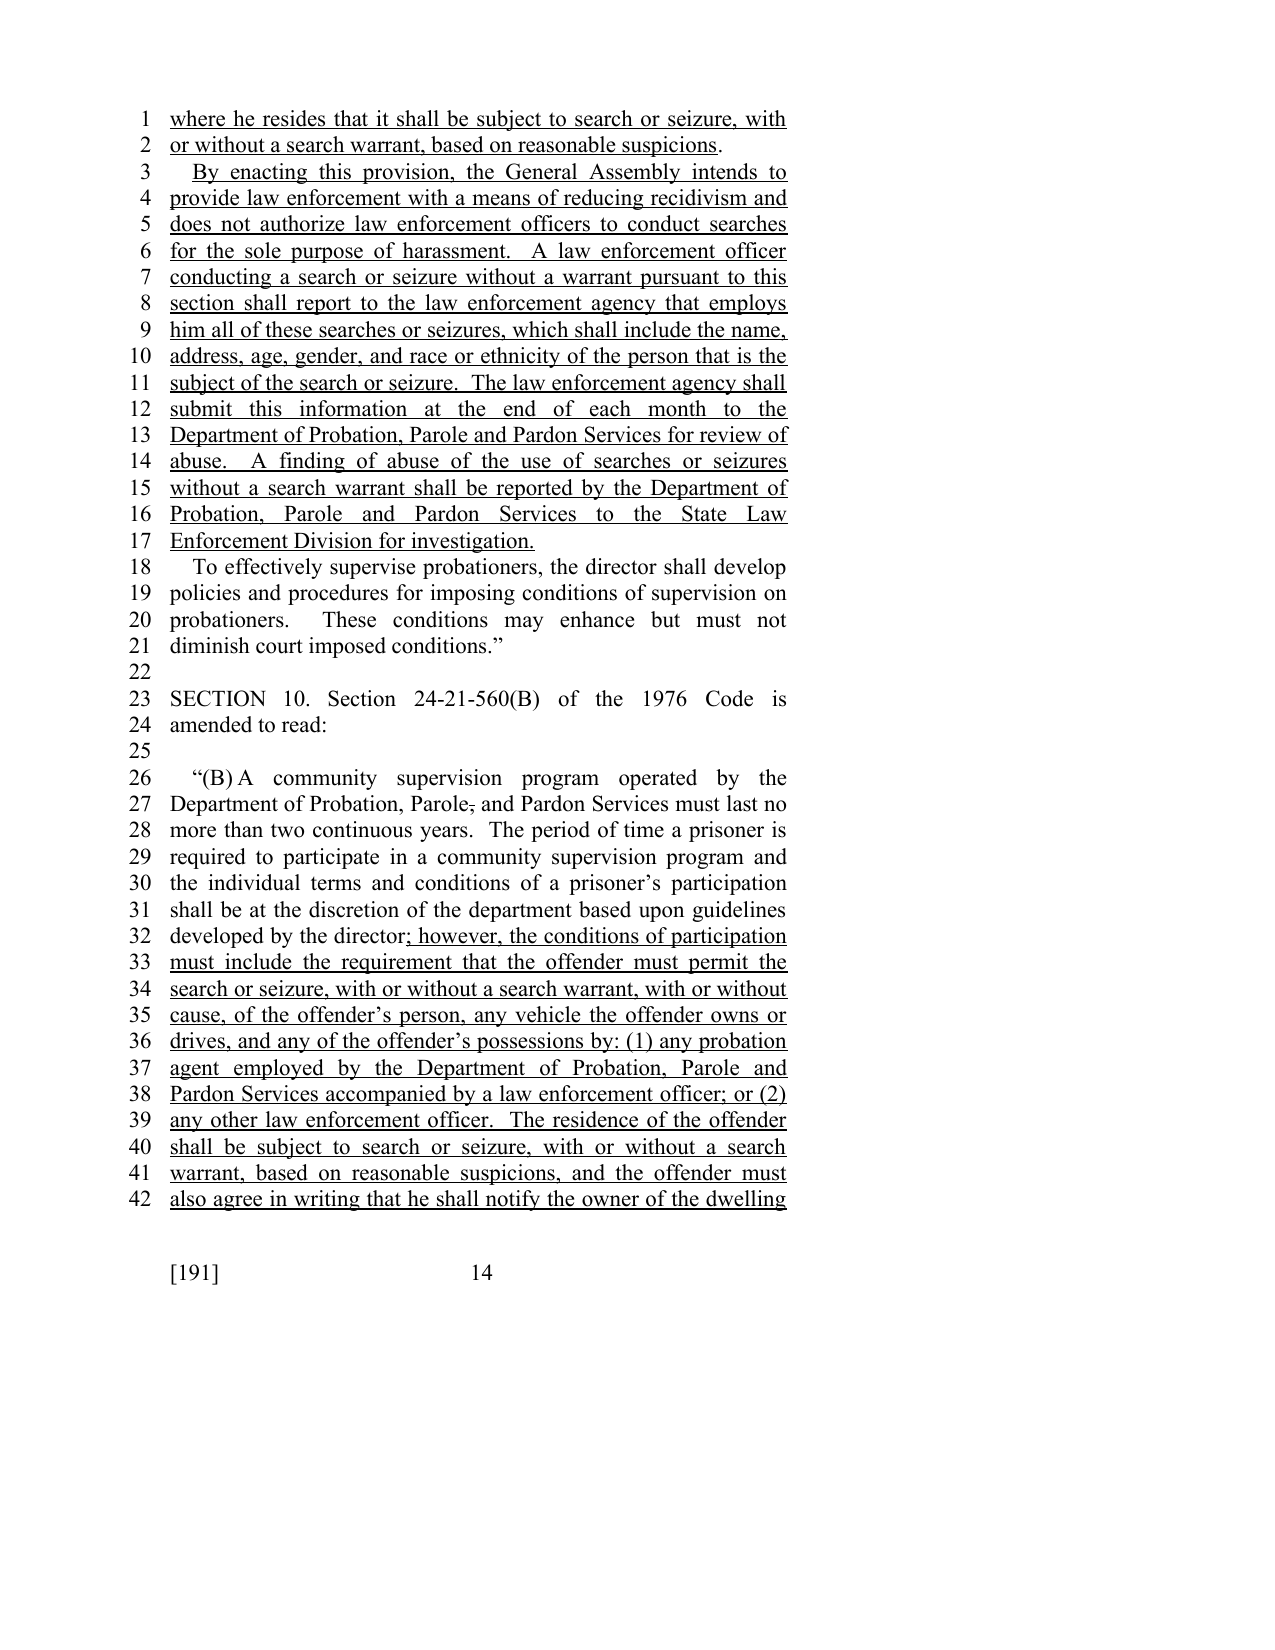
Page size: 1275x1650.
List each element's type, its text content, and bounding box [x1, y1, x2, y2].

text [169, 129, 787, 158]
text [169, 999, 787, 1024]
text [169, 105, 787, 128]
text SECTION 10. Section 24-21-560(B) of the 1976 Code is amended to read: [169, 685, 787, 737]
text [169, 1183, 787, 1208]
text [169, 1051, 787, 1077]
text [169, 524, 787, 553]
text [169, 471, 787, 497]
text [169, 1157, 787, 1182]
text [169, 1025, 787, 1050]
text To effectively supervise probationers, the director shall develop policies and procedures for imposing conditions of supervision on probationers. These conditions may enhance but must not diminish court imposed conditions.” [169, 553, 787, 658]
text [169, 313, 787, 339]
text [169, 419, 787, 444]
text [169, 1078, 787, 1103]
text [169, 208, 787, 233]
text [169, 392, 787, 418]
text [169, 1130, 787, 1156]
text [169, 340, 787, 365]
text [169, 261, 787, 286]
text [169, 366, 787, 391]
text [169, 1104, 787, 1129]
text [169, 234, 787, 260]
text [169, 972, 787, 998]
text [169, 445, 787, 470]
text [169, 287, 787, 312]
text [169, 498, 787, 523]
